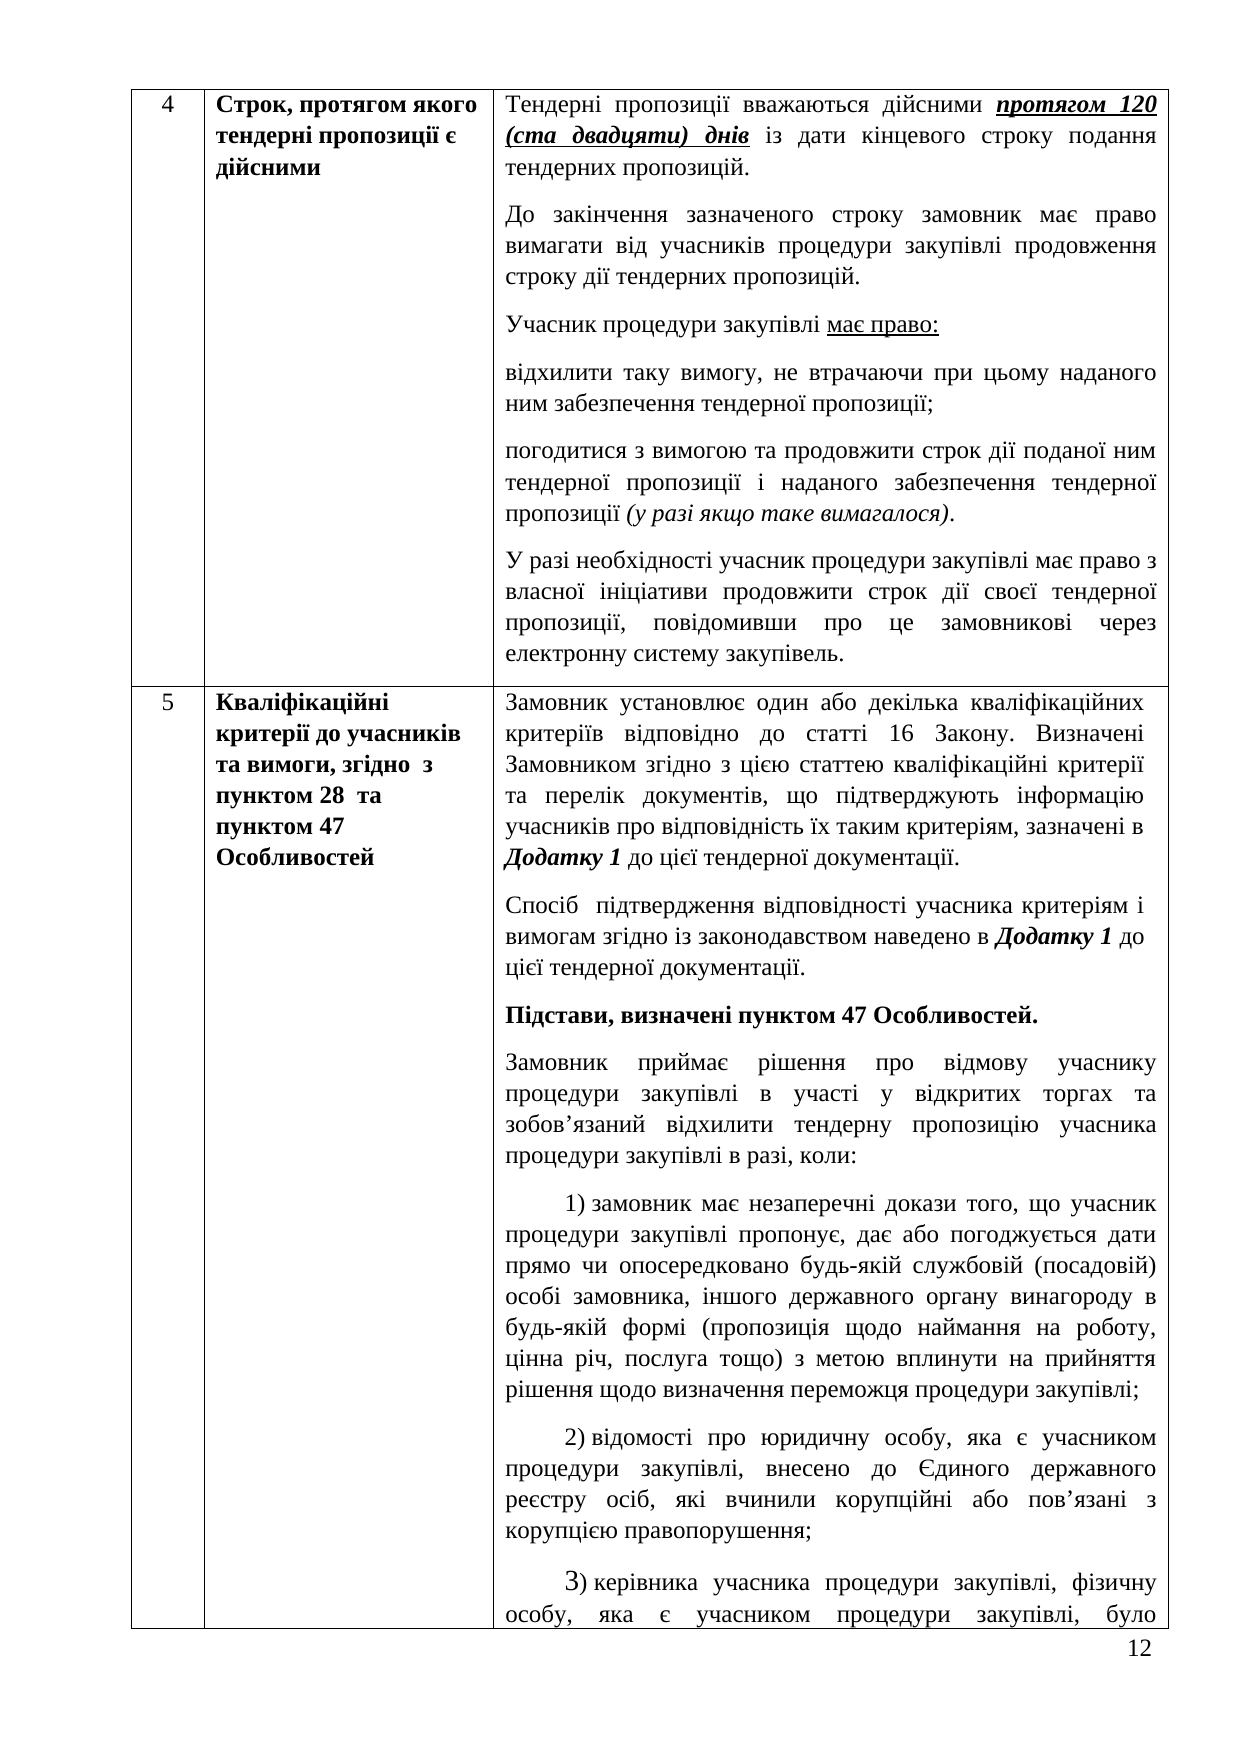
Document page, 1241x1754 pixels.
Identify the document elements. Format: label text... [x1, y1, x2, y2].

table_cell 5 [132, 687, 204, 1628]
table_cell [205, 687, 493, 1628]
table_cell Строк, протягом якого тендерні пропозиції є дійсними [205, 90, 493, 686]
table_cell 4 [132, 90, 204, 686]
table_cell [494, 687, 1168, 1628]
table_cell Тендерні пропозиції вважаються дійсними протягом 120 (ста двадцяти) днів із дати кінцевого строку подання тендерних пропозицій. До закінчення зазначеного строку замовник має право вимагати від учасників процедури закупівлі продовження строку дії тендерних пропозицій. Учасник процедури закупівлі має право: відхилити таку вимогу, не втрачаючи при цьому наданого ним забезпечення тендерної пропозиції; погодитися з вимогою та продовжити строк дії поданої ним тендерної пропозиції і наданого забезпечення тендерної пропозиції (у разі якщо таке вимагалося). У разі необхідності учасник процедури закупівлі має право з власної ініціативи продовжити строк дії своєї тендерної пропозиції, повідомивши про це замовникові через електронну систему закупівель. [494, 90, 1168, 686]
